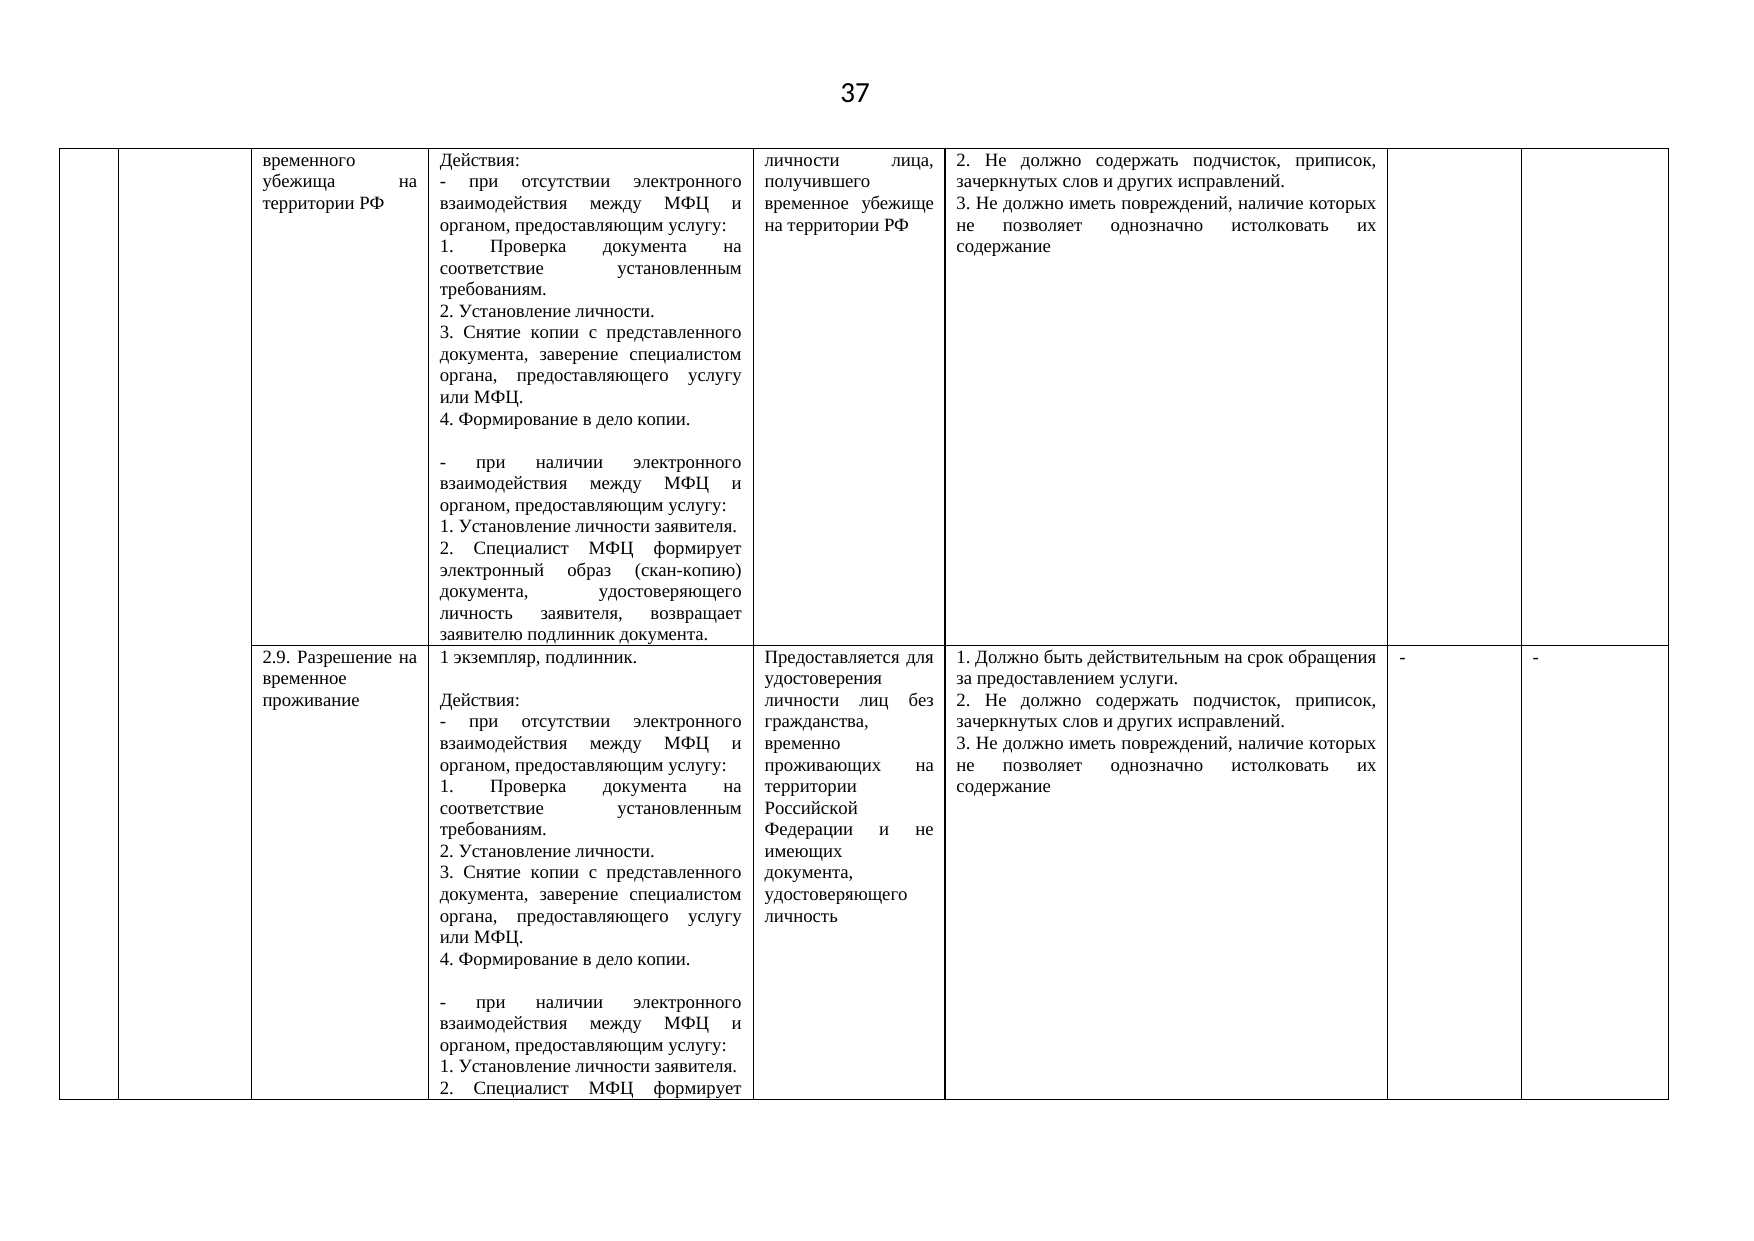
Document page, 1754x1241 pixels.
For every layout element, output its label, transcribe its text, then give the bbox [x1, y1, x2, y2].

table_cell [946, 149, 1387, 645]
table_cell - [1388, 646, 1521, 1098]
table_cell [754, 149, 944, 645]
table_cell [754, 646, 944, 1098]
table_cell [252, 646, 428, 1098]
table_cell - [1522, 149, 1668, 645]
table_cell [946, 646, 1387, 1098]
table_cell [252, 149, 428, 645]
table_cell - [1388, 149, 1521, 645]
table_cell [429, 149, 753, 645]
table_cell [429, 646, 753, 1098]
table_cell - [1522, 646, 1668, 1098]
